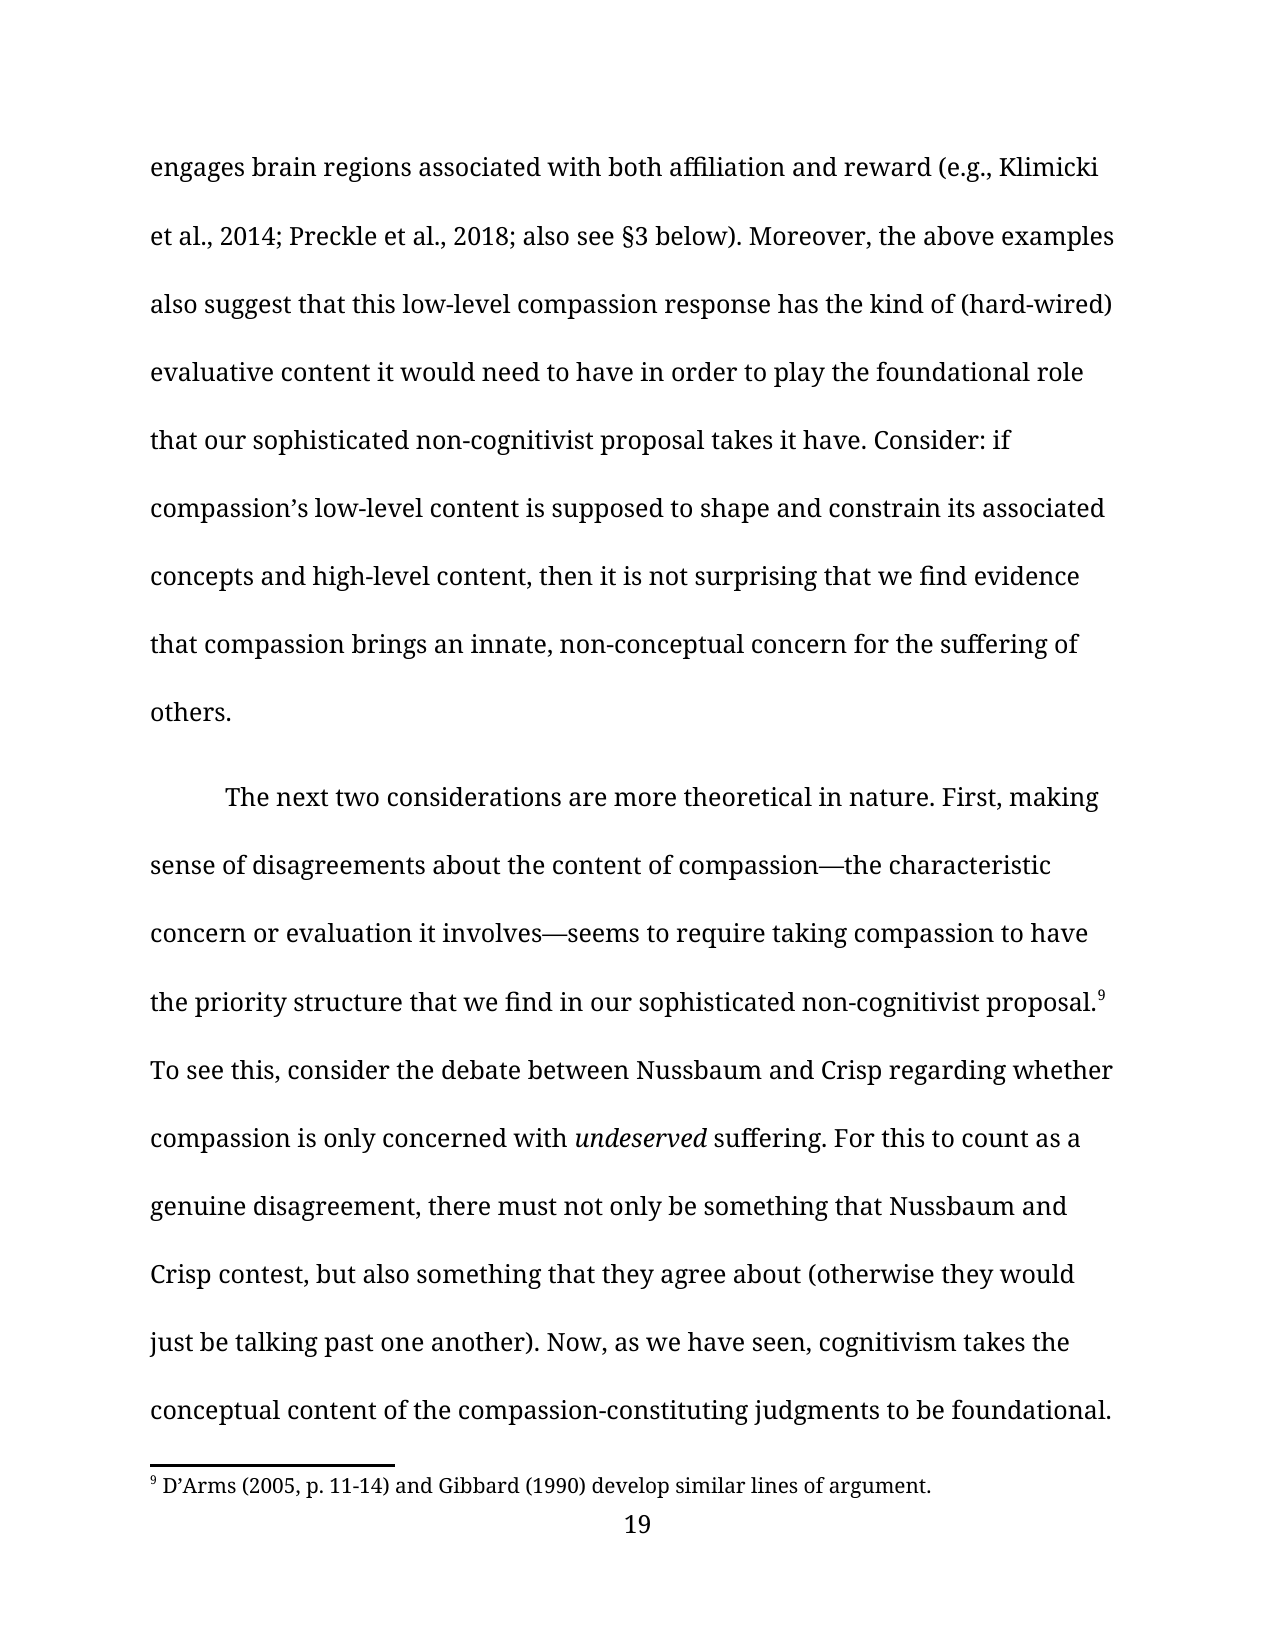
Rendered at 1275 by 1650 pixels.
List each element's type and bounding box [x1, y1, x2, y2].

text [150, 780, 1125, 1427]
text [150, 150, 1125, 729]
